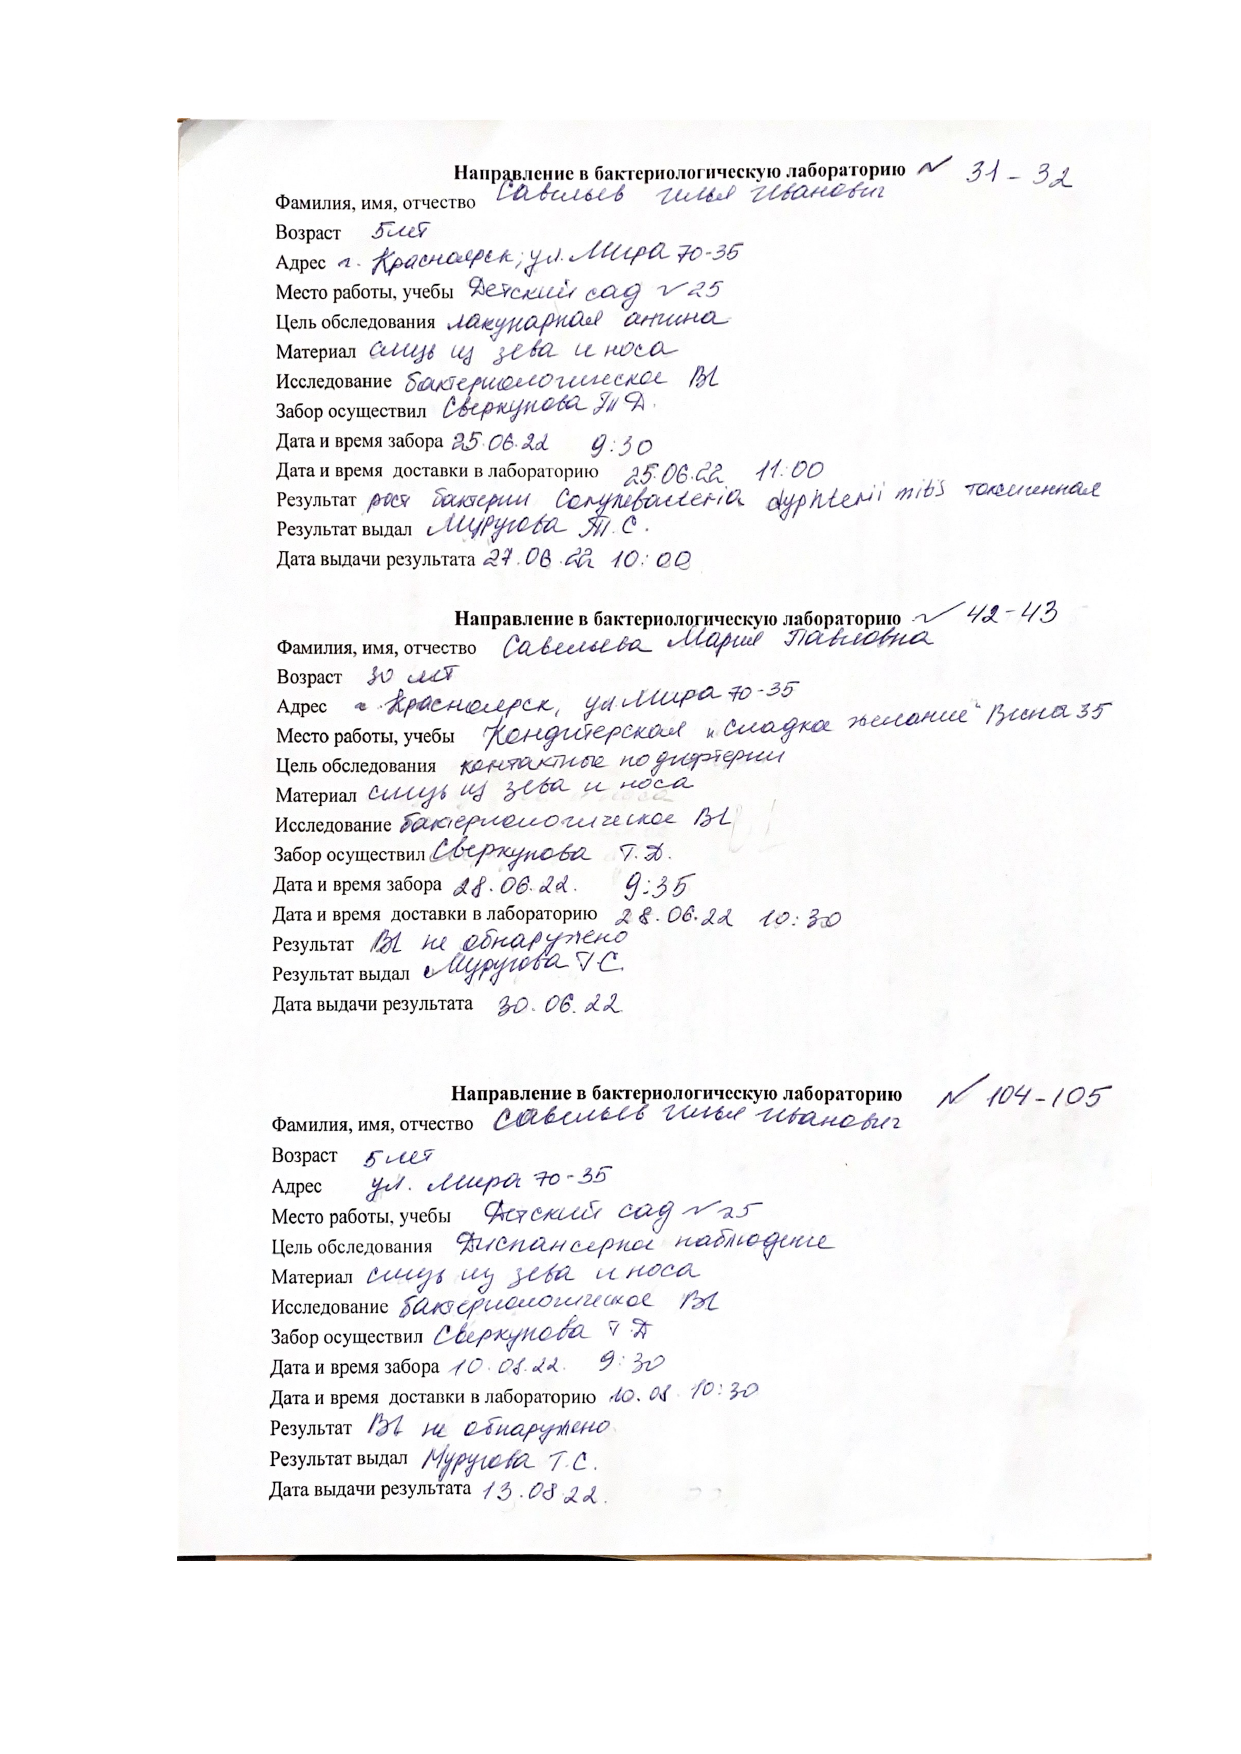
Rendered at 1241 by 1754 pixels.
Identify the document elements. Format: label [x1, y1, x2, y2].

picture [177, 118, 1152, 1561]
